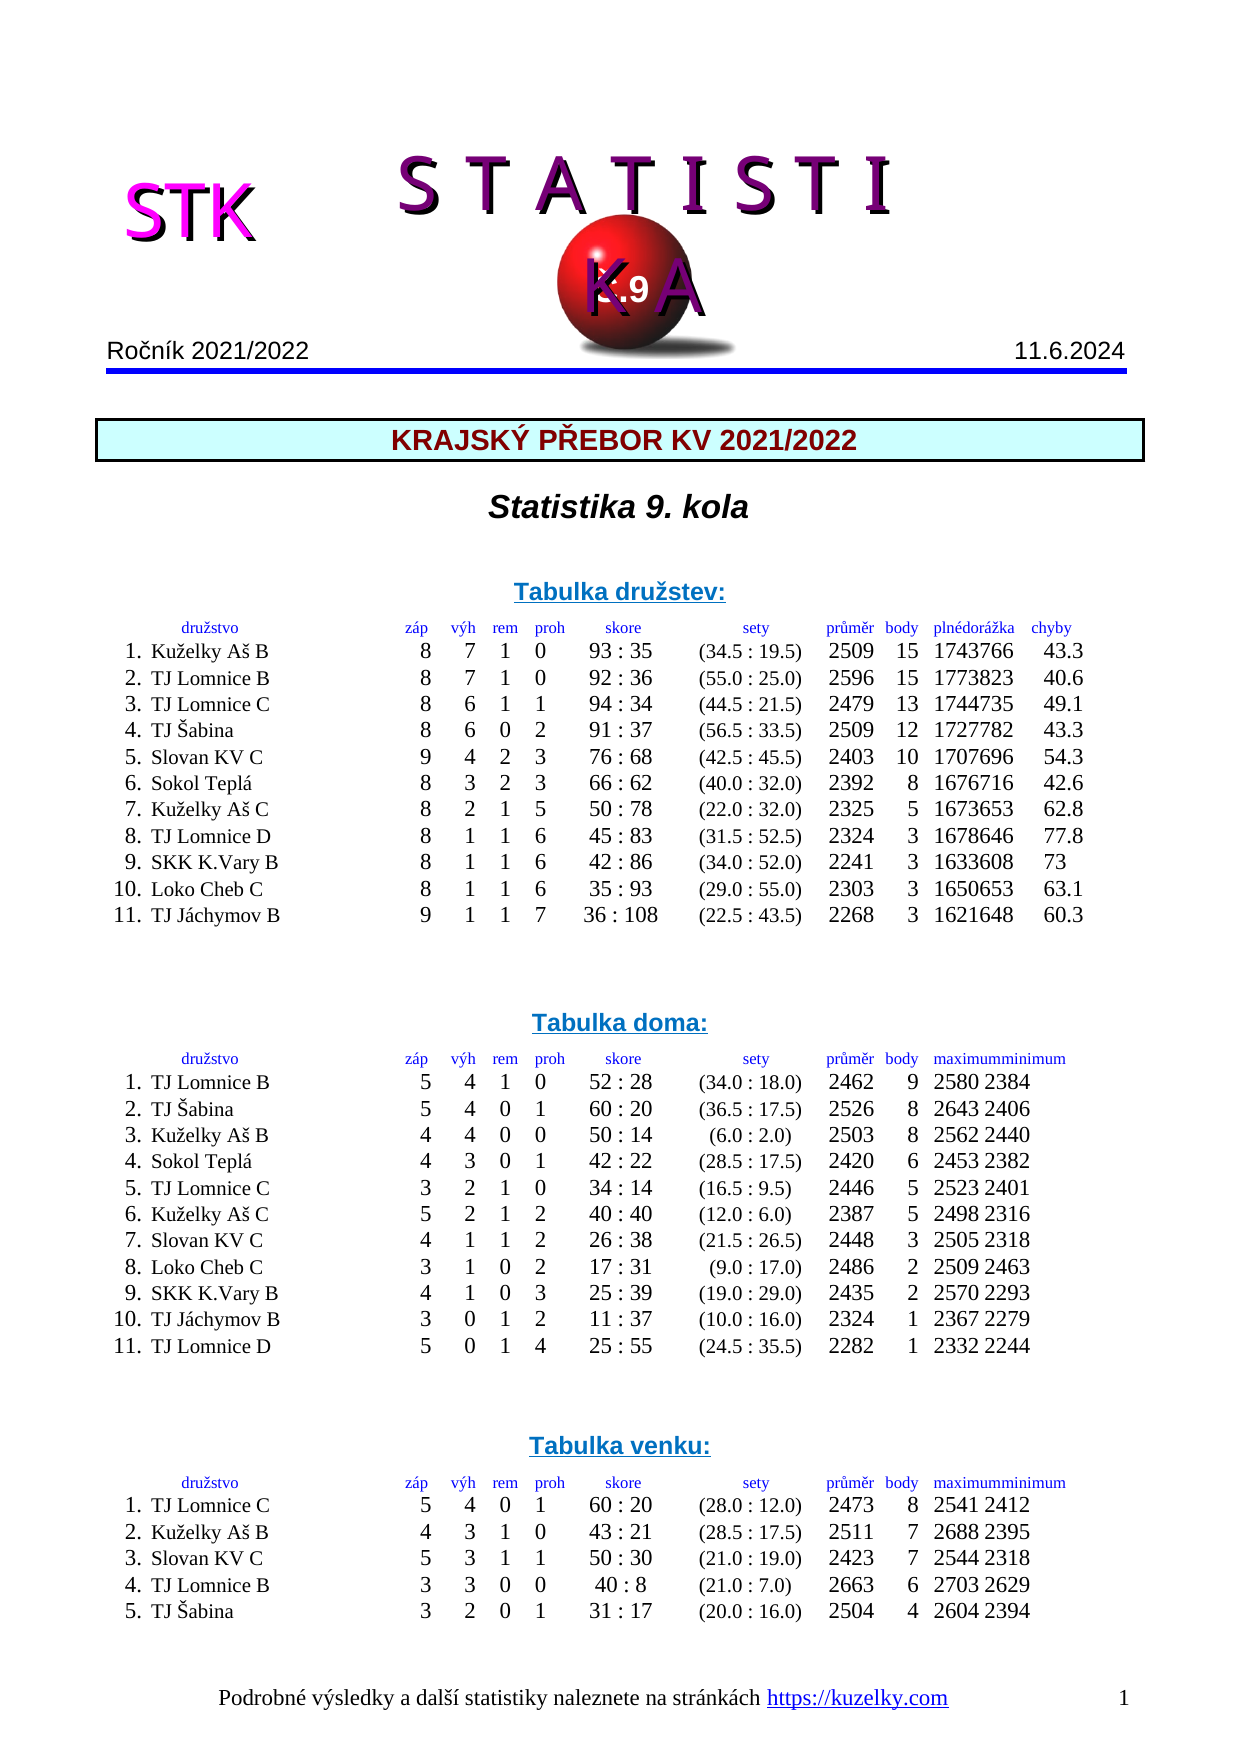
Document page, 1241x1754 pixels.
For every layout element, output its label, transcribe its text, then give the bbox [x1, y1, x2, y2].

subtitle Krajský přebor KV 2021/2022 [98, 421, 1142, 459]
text 4. TJ Šabina 8 6 0 2 91 : 37 (56.5 : 33.5) 2509 12 1727 782 43.3 [106, 716, 1134, 743]
text 7. Kuželky Aš C 8 2 1 5 50 : 78 (22.0 : 32.0) 2325 5 1673 653 62.8 [106, 796, 1134, 822]
text 1. TJ Lomnice B 5 4 1 0 52 : 28 (34.0 : 18.0) 2462 9 2580 2384 [106, 1068, 1134, 1095]
text 5. TJ Lomnice C 3 2 1 0 34 : 14 (16.5 : 9.5) 2446 5 2523 2401 [106, 1174, 1134, 1200]
text 1. TJ Lomnice C 5 4 0 1 60 : 20 (28.0 : 12.0) 2473 8 2541 2412 [106, 1492, 1134, 1518]
text 4. Sokol Teplá 4 3 0 1 42 : 22 (28.5 : 17.5) 2420 6 2453 2382 [106, 1147, 1134, 1174]
text 3. Slovan KV C 5 3 1 1 50 : 30 (21.0 : 19.0) 2423 7 2544 2318 [106, 1544, 1134, 1571]
text 9. SKK K.Vary B 8 1 1 6 42 : 86 (34.0 : 52.0) 2241 3 1633 608 73 [106, 848, 1134, 874]
text 8. TJ Lomnice D 8 1 1 6 45 : 83 (31.5 : 52.5) 2324 3 1678 646 77.8 [106, 822, 1134, 848]
text družstvo záp výh rem proh skore sety průměr body plné dorážka chyby [106, 618, 1134, 637]
text 11. TJ Lomnice D 5 0 1 4 25 : 55 (24.5 : 35.5) 2282 1 2332 2244 [106, 1332, 1134, 1358]
text Č.9 [609, 267, 671, 310]
text 5. TJ Šabina 3 2 0 1 31 : 17 (20.0 : 16.0) 2504 4 2604 2394 [106, 1597, 1134, 1623]
text 7. Slovan KV C 4 1 1 2 26 : 38 (21.5 : 26.5) 2448 3 2505 2318 [106, 1226, 1134, 1253]
text Ročník 2021/2022 11.6.2024 [106, 336, 1134, 365]
text Tabulka družstev: [94, 577, 1145, 606]
text 4. TJ Lomnice B 3 3 0 0 40 : 8 (21.0 : 7.0) 2663 6 2703 2629 [106, 1571, 1134, 1597]
text 2. Kuželky Aš B 4 3 1 0 43 : 21 (28.5 : 17.5) 2511 7 2688 2395 [106, 1518, 1134, 1544]
text 5. Slovan KV C 9 4 2 3 76 : 68 (42.5 : 45.5) 2403 10 1707 696 54.3 [106, 743, 1134, 769]
text 2. TJ Lomnice B 8 7 1 0 92 : 36 (55.0 : 25.0) 2596 15 1773 823 40.6 [106, 664, 1134, 690]
text 6. Kuželky Aš C 5 2 1 2 40 : 40 (12.0 : 6.0) 2387 5 2498 2316 [106, 1200, 1134, 1226]
text Tabulka doma: [94, 1008, 1145, 1037]
text 3. TJ Lomnice C 8 6 1 1 94 : 34 (44.5 : 21.5) 2479 13 1744 735 49.1 [106, 690, 1134, 716]
text 1. Kuželky Aš B 8 7 1 0 93 : 35 (34.5 : 19.5) 2509 15 1743 766 43.3 [106, 637, 1134, 664]
text Č.9 [106, 267, 587, 310]
text 8. Loko Cheb C 3 1 0 2 17 : 31 (9.0 : 17.0) 2486 2 2509 2463 [106, 1253, 1134, 1279]
text družstvo záp výh rem proh skore sety průměr body maximum minimum [106, 1049, 1134, 1068]
text Tabulka venku: [94, 1431, 1145, 1460]
text 10. TJ Jáchymov B 3 0 1 2 11 : 37 (10.0 : 16.0) 2324 1 2367 2279 [106, 1306, 1134, 1332]
text 11. TJ Jáchymov B 9 1 1 7 36 : 108 (22.5 : 43.5) 2268 3 1621 648 60.3 [106, 901, 1134, 927]
text Statistika 9. kola [106, 487, 1134, 526]
text 3. Kuželky Aš B 4 4 0 0 50 : 14 (6.0 : 2.0) 2503 8 2562 2440 [106, 1121, 1134, 1147]
text Č.9 [687, 267, 1134, 310]
text družstvo záp výh rem proh skore sety průměr body maximum minimum [106, 1472, 1134, 1492]
text 10. Loko Cheb C 8 1 1 6 35 : 93 (29.0 : 55.0) 2303 3 1650 653 63.1 [106, 874, 1134, 901]
text 2. TJ Šabina 5 4 0 1 60 : 20 (36.5 : 17.5) 2526 8 2643 2406 [106, 1095, 1134, 1121]
text 6. Sokol Teplá 8 3 2 3 66 : 62 (40.0 : 32.0) 2392 8 1676 716 42.6 [106, 769, 1134, 796]
text 9. SKK K.Vary B 4 1 0 3 25 : 39 (19.0 : 29.0) 2435 2 2570 2293 [106, 1279, 1134, 1306]
